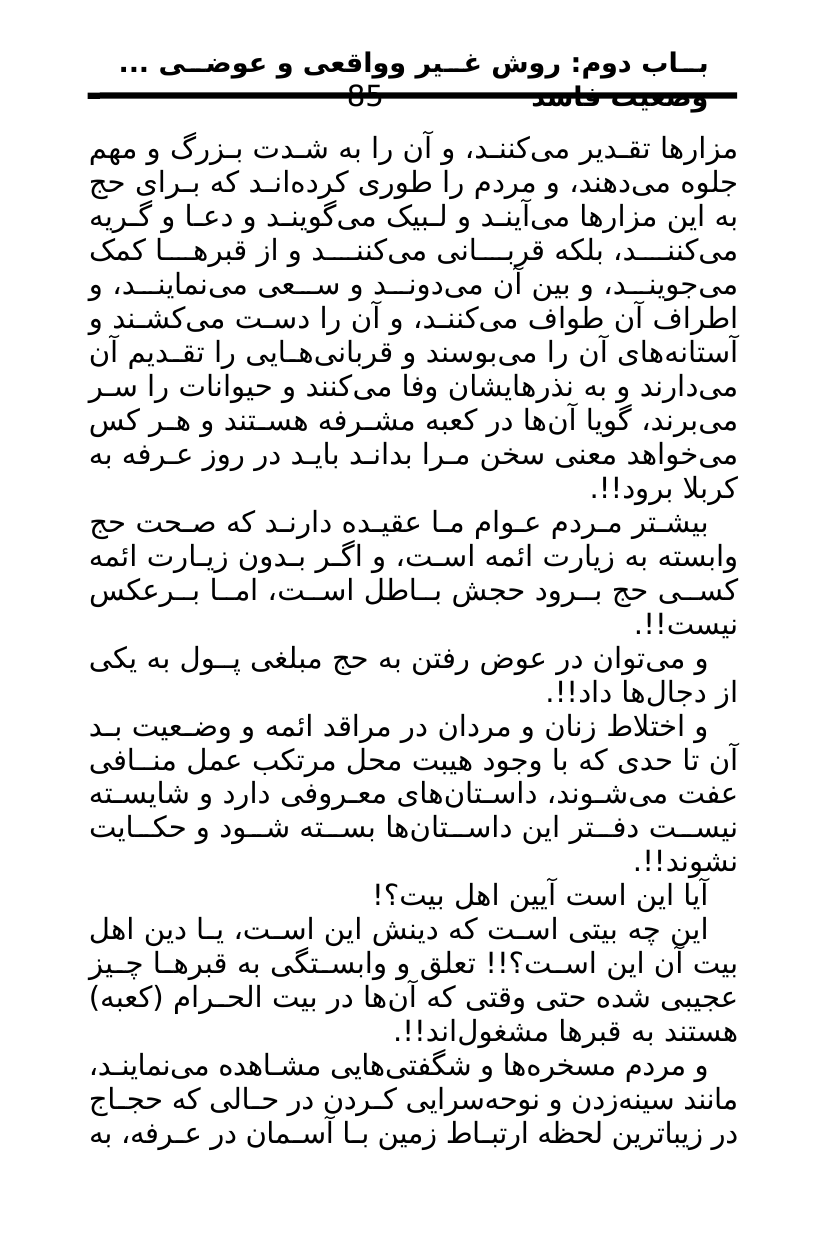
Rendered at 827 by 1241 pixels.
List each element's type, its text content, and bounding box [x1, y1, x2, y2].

text و اختلاط‌ زنان‌ و مردان‌ در مراقد ائمه‌ و وضعیت‌ بد آن‌ تا حدی‌ که‌ با وجود هیبت‌ محل‌ مرتکب‌ عمل‌ منافی عفت‌ می‌شوند، داستان‌های‌ معروفی‌ دارد و شایسته‌ نیست‌ دفتر این‌ داستان‌ها بسته‌ شود و حکایت‌ نشوند!!. [89, 709, 738, 879]
text آیا این‌ است‌ آیین‌ اهل‌ بیت‌؟! [89, 879, 738, 913]
text بیشتر مردم‌ عوام‌ ما عقیده‌ دارند که‌ صحت‌ حج‌ وابسته‌ به‌ زیارت‌ ائمه‌ است‌، و اگر بدون‌ زیارت‌ ائمه‌ کسی‌ حج برود حجش‌ باطل‌ است‌، اما برعکس‌ نیست‌!!. [89, 505, 738, 641]
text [89, 132, 738, 505]
text و می‌توان‌ در عوض‌ رفتن‌ به‌ حج‌ مبلغی‌ پول‌ به‌ یکی‌ از دجال‌ها داد!!. [89, 641, 738, 709]
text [89, 1048, 738, 1150]
text این‌ چه‌ بیتی‌ است‌ که‌ دینش‌ این‌ است، یا دین‌ اهل‌ بیت‌ آن این‌ است‌؟!! تعلق‌ و وابستگی‌ به‌ قبرها چیز عجیبی‌ شده حتی‌ وقتی‌ که‌ آن‌ها در بیت‌ الحرام‌ (کعبه‌) هستند به‌ قبرها مشغول‌اند!!. [89, 913, 738, 1048]
